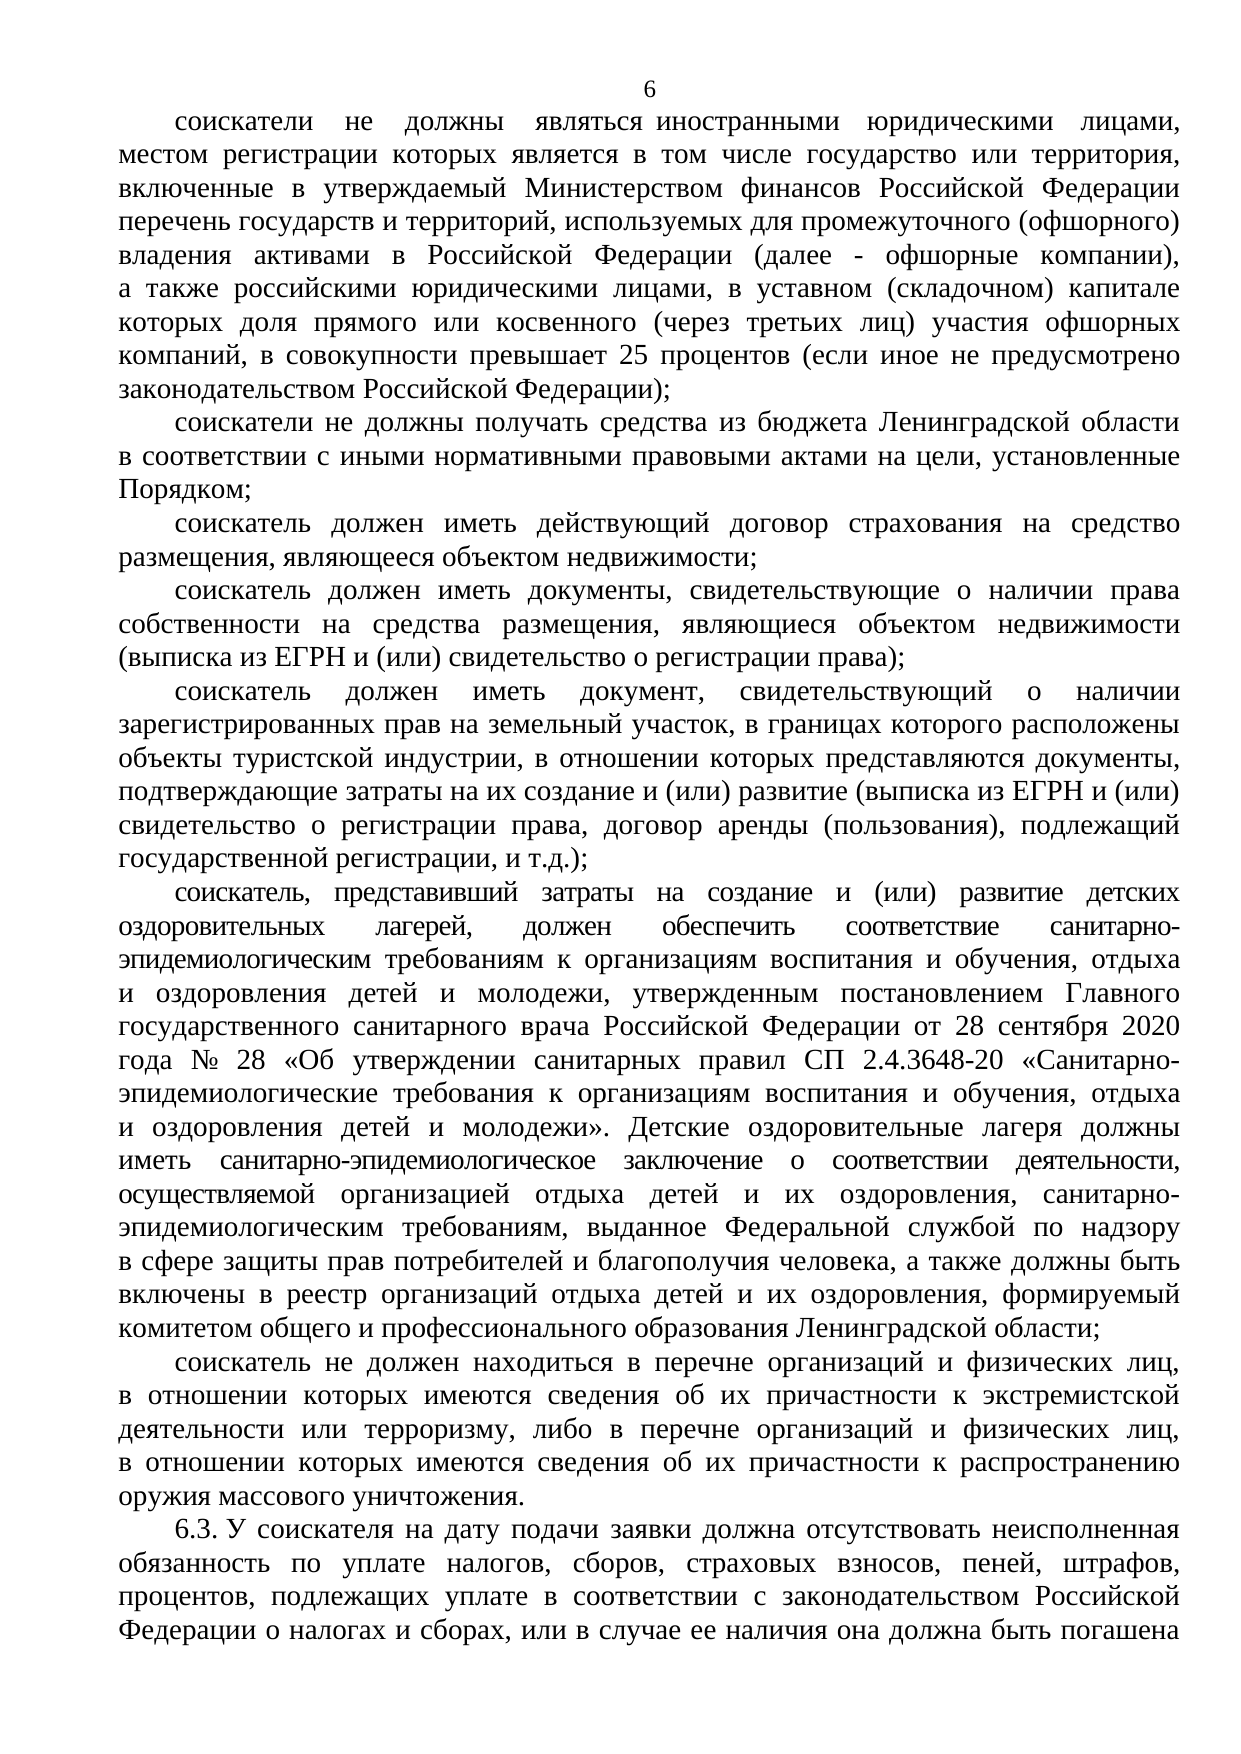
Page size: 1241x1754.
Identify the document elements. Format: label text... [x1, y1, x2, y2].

text соискатель должен иметь действующий договор страхования на средство размещения, являющееся объектом недвижимости; [118, 505, 1181, 572]
text соискатели не должны получать средства из бюджета Ленинградской области в соответствии с иными нормативными правовыми актами на цели, установленные Порядком; [118, 404, 1181, 505]
text соискатель должен иметь документ, свидетельствующий о наличии зарегистрированных прав на земельный участок, в границах которого расположены объекты туристской индустрии, в отношении которых представляются документы, подтверждающие затраты на их создание и (или) развитие (выписка из ЕГРН и (или) свидетельство о регистрации права, договор аренды (пользования), подлежащий государственной регистрации, и т.д.); [118, 673, 1181, 874]
text соискатель не должен находиться в перечне организаций и физических лиц, в отношении которых имеются сведения об их причастности к экстремистской деятельности или терроризму, либо в перечне организаций и физических лиц, в отношении которых имеются сведения об их причастности к распространению оружия массового уничтожения. [118, 1344, 1181, 1511]
text соискатели не должны являться иностранными юридическими лицами, местом регистрации которых является в том числе государство или территория, включенные в утверждаемый Министерством финансов Российской Федерации перечень государств и территорий, используемых для промежуточного (офшорного) владения активами в Российской Федерации (далее - офшорные компании), а также российскими юридическими лицами, в уставном (складочном) капитале которых доля прямого или косвенного (через третьих лиц) участия офшорных компаний, в совокупности превышает 25 процентов (если иное не предусмотрено законодательством Российской Федерации); [118, 103, 1181, 404]
text соискатель, представивший затраты на создание и (или) развитие детских оздоровительных лагерей, должен обеспечить соответствие санитарно-эпидемиологическим требованиям к организациям воспитания и обучения, отдыха и оздоровления детей и молодежи, утвержденным постановлением Главного государственного санитарного врача Российской Федерации от 28 сентября 2020 года № 28 «Об утверждении санитарных правил СП 2.4.3648-20 «Санитарно-эпидемиологические требования к организациям воспитания и обучения, отдыха и оздоровления детей и молодежи». Детские оздоровительные лагеря должны иметь санитарно-эпидемиологическое заключение о соответствии деятельности, осуществляемой организацией отдыха детей и их оздоровления, санитарно-эпидемиологическим требованиям, выданное Федеральной службой по надзору в сфере защиты прав потребителей и благополучия человека, а также должны быть включены в реестр организаций отдыха детей и их оздоровления, формируемый комитетом общего и профессионального образования Ленинградской области; [118, 874, 1181, 1344]
text соискатель должен иметь документы, свидетельствующие о наличии права собственности на средства размещения, являющиеся объектом недвижимости (выписка из ЕГРН и (или) свидетельство о регистрации права); [118, 572, 1181, 673]
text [118, 1511, 1181, 1646]
